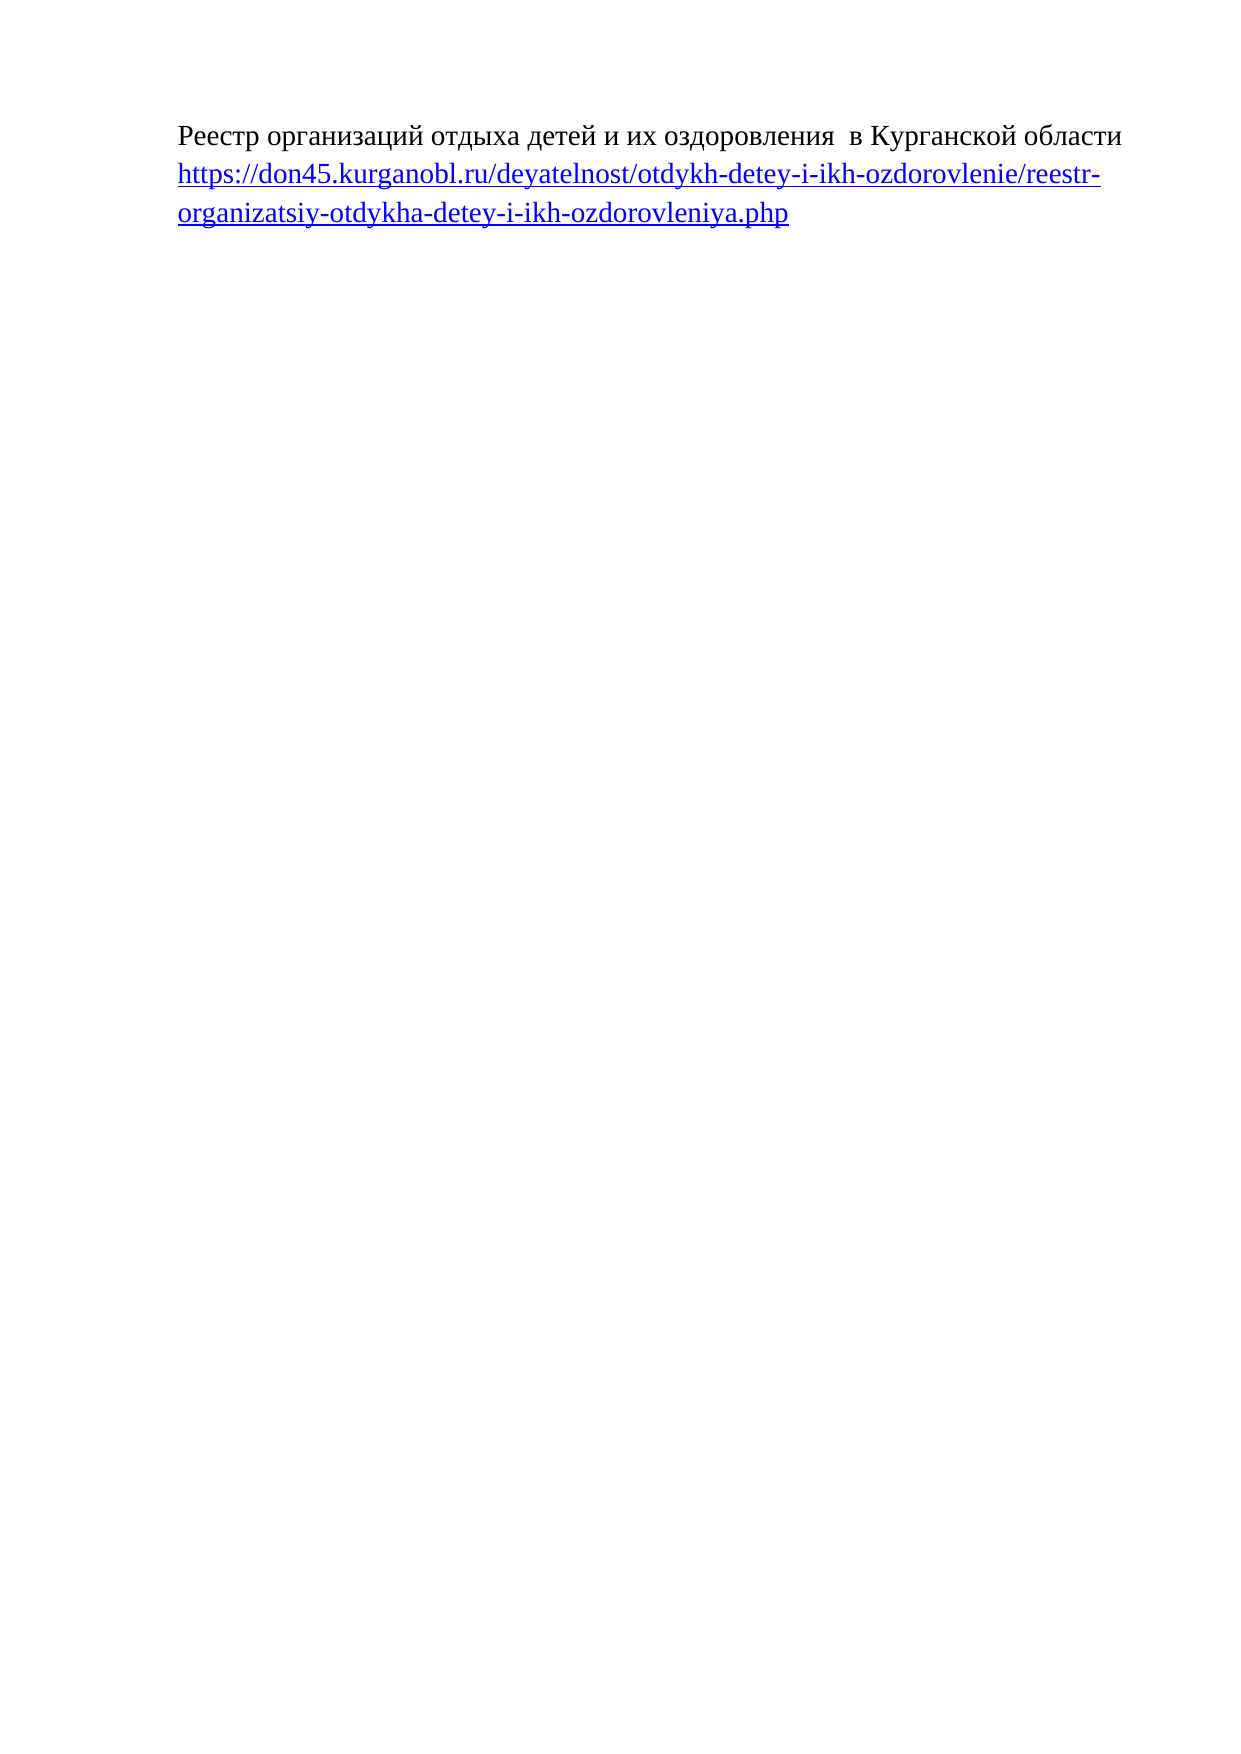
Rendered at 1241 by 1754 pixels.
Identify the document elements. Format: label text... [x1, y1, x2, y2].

text Реестр организаций отдыха детей и их оздоровления в Курганской области https://don45.kurganobl.ru/deyatelnost/otdykh-detey-i-ikh-ozdorovlenie/reestr-organizatsiy-otdykha-detey-i-ikh-ozdorovleniya.php [177, 118, 1152, 229]
